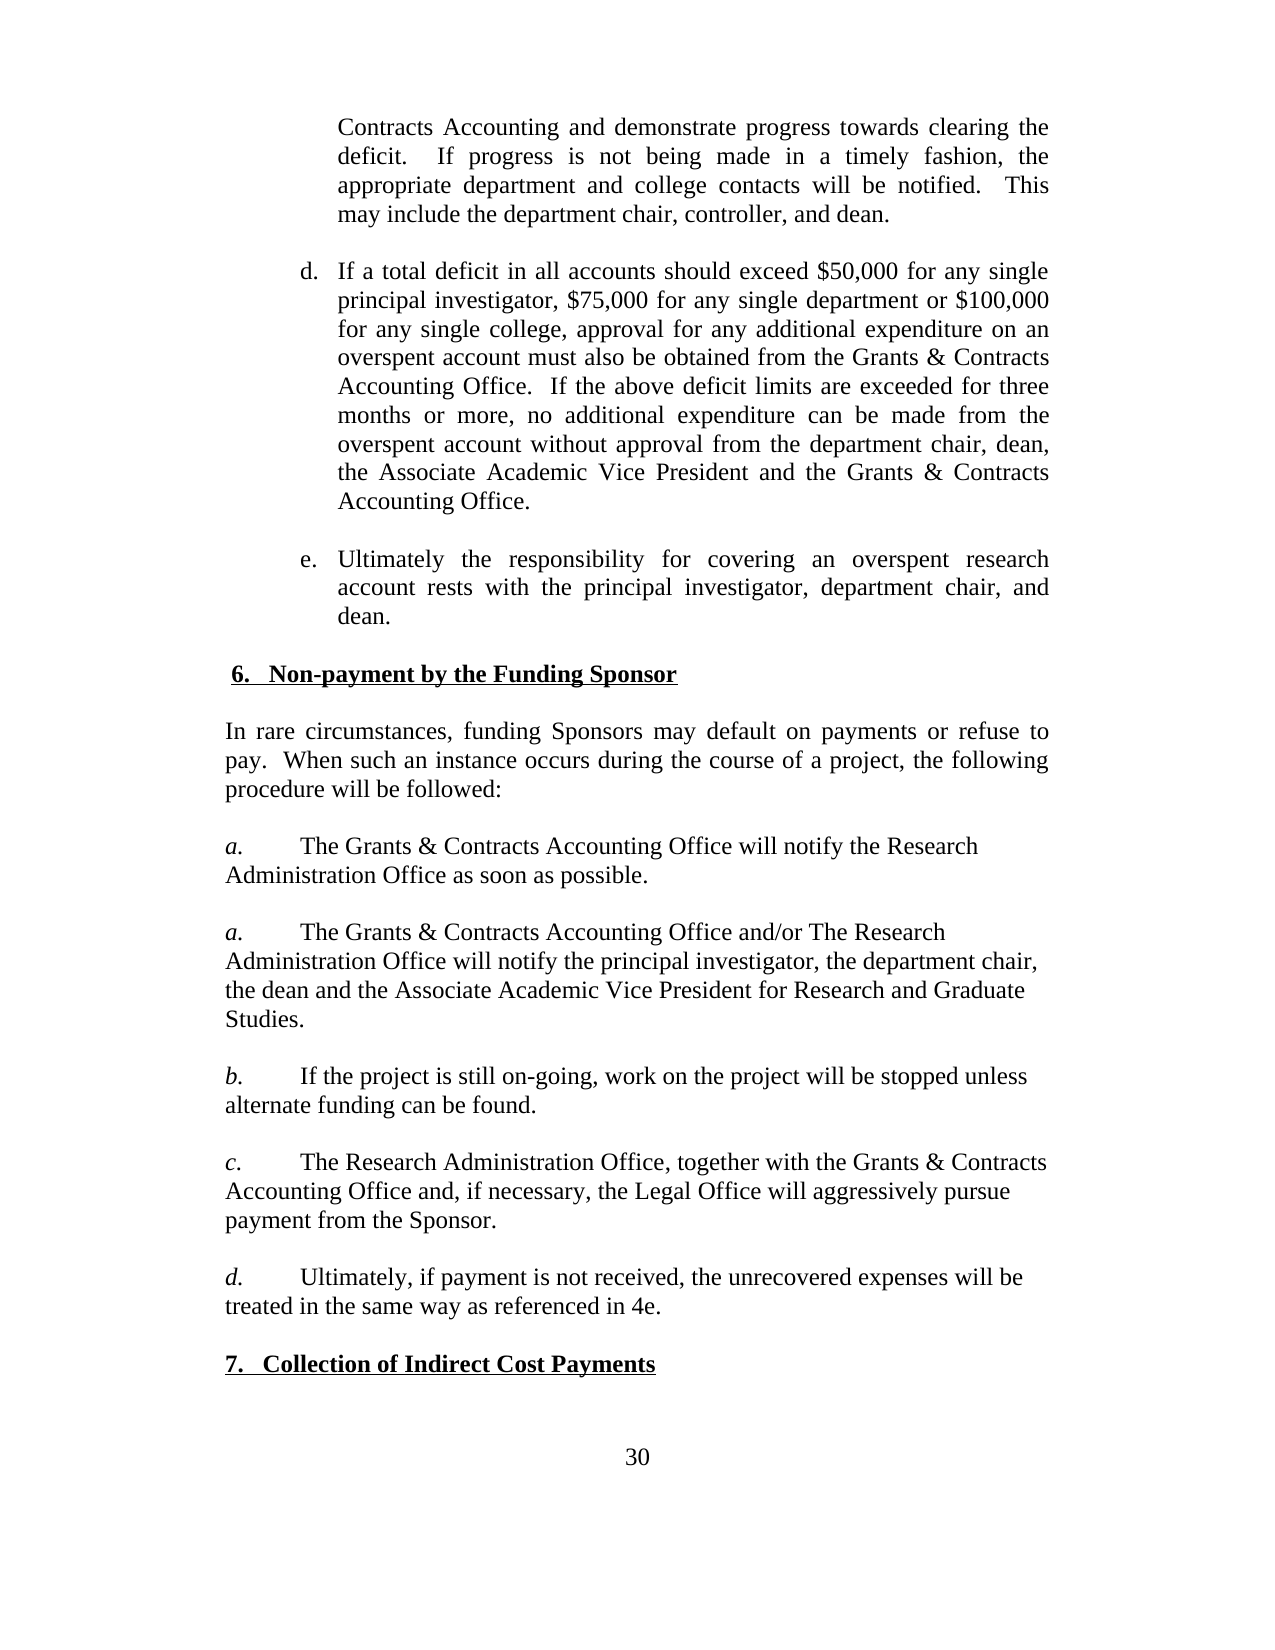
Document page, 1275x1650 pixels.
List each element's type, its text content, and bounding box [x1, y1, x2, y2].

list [300, 112, 1050, 227]
list 7. Collection of Indirect Cost Payments [225, 1349, 1050, 1377]
list The Grants & Contracts Accounting Office will notify the Research Administration Office as soon as possible. [225, 831, 1050, 889]
list If the project is still on-going, work on the project will be stopped unless alternate funding can be found. [225, 1061, 1050, 1119]
text In rare circumstances, funding Sponsors may default on payments or refuse to pay. When such an instance occurs during the course of a project, the following procedure will be followed: [225, 716, 1050, 802]
list The Grants & Contracts Accounting Office and/or The Research Administration Office will notify the principal investigator, the department chair, the dean and the Associate Academic Vice President for Research and Graduate Studies. [225, 917, 1050, 1032]
list The Research Administration Office, together with the Grants & Contracts Accounting Office and, if necessary, the Legal Office will aggressively pursue payment from the Sponsor. [225, 1147, 1050, 1234]
list 6. Non-payment by the Funding Sponsor [225, 659, 1050, 687]
list Ultimately the responsibility for covering an overspent research account rests with the principal investigator, department chair, and dean. [300, 544, 1050, 630]
list If a total deficit in all accounts should exceed $50,000 for any single principal investigator, $75,000 for any single department or $100,000 for any single college, approval for any additional expenditure on an overspent account must also be obtained from the Grants & Contracts Accounting Office. If the above deficit limits are exceeded for three months or more, no additional expenditure can be made from the overspent account without approval from the department chair, dean, the Associate Academic Vice President and the Grants & Contracts Accounting Office. [300, 256, 1050, 515]
list Ultimately, if payment is not received, the unrecovered expenses will be treated in the same way as referenced in 4e. [225, 1262, 1050, 1320]
